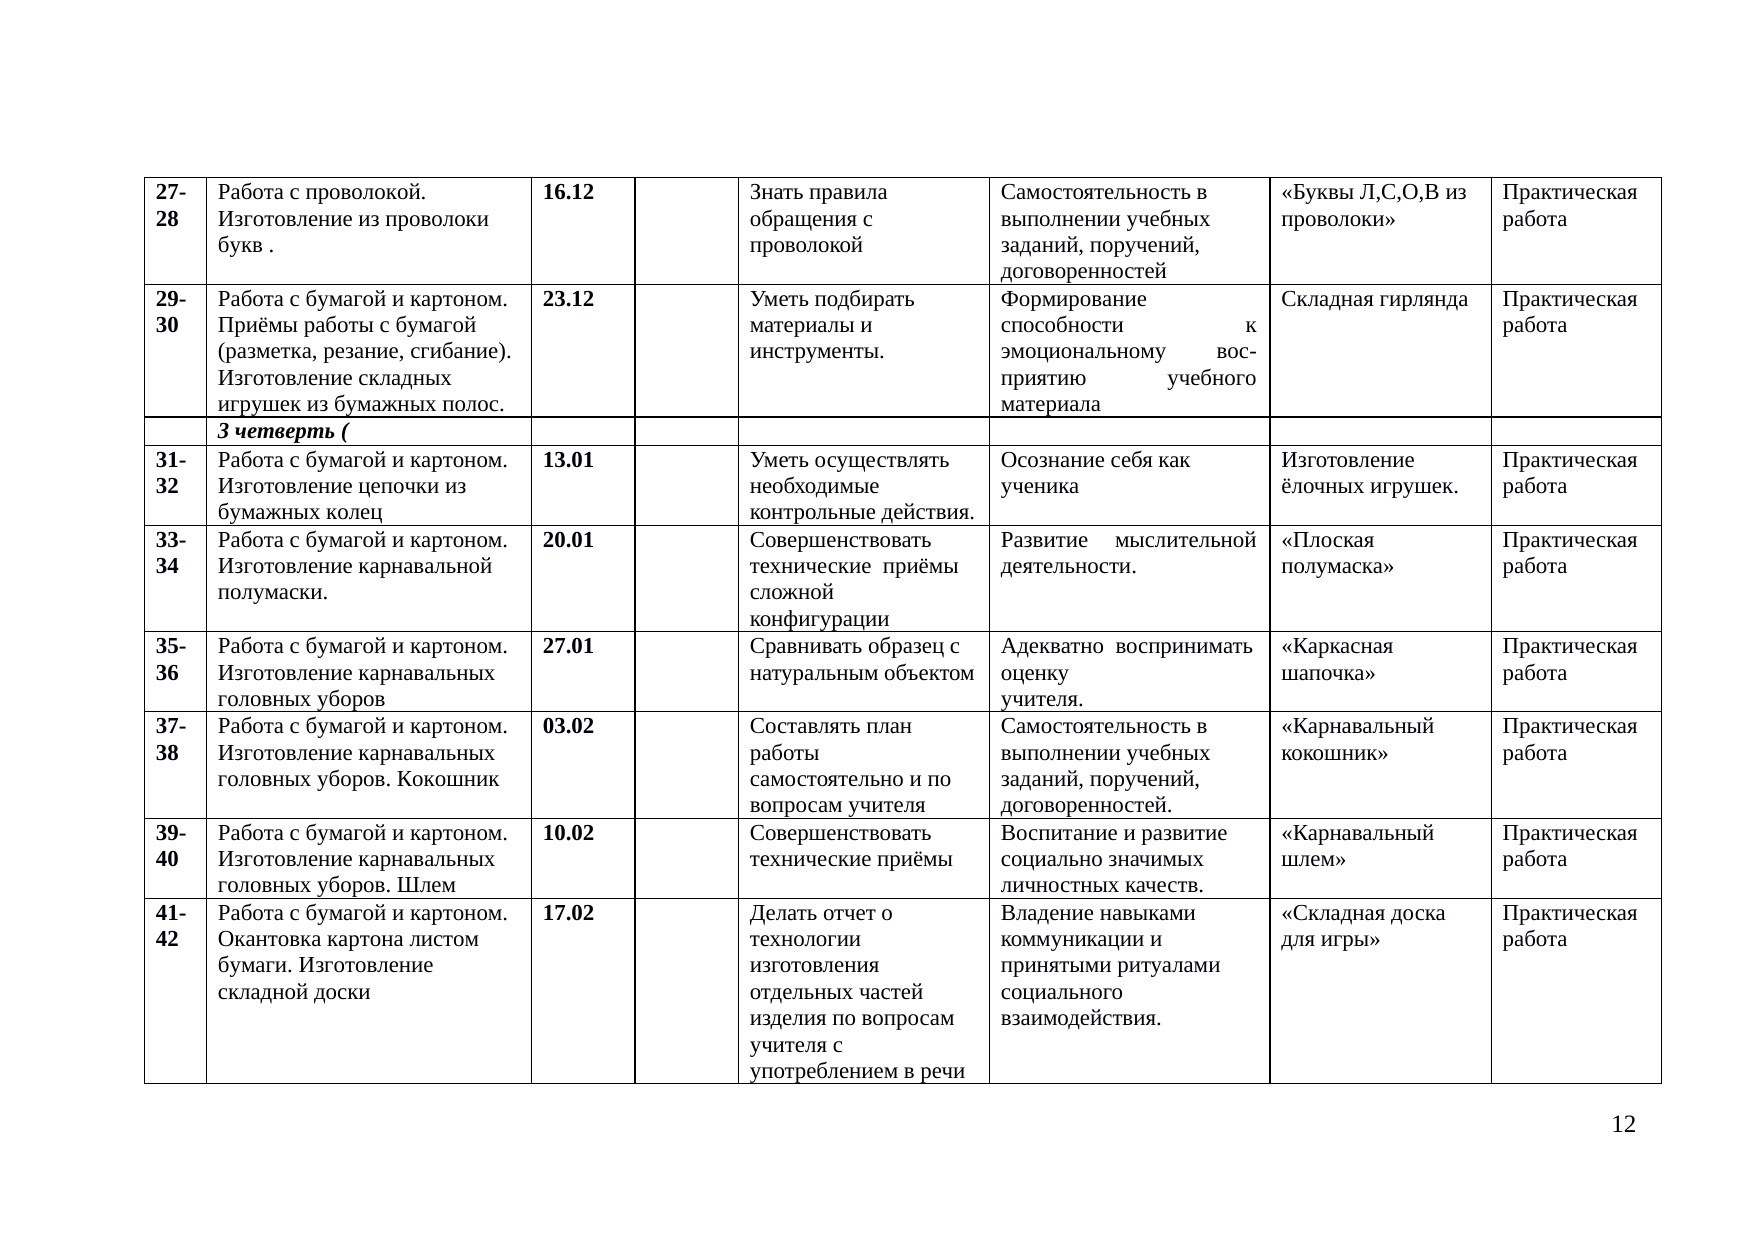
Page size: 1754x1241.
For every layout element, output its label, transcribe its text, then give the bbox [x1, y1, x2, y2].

table_cell Работа с проволокой. Изготовление из проволоки букв . [207, 178, 531, 284]
table_cell 20.01 [532, 526, 634, 631]
table_cell «Карнавальный шлем» [1271, 819, 1491, 898]
table_cell 37-38 [145, 712, 206, 818]
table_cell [207, 899, 531, 1083]
table_cell [636, 526, 738, 631]
table_cell Совершенствовать технические приёмы [739, 819, 989, 898]
table_cell [532, 418, 634, 444]
table_cell [145, 418, 206, 444]
table_cell 3 четверть ( [207, 418, 531, 444]
table_cell 16.12 [532, 178, 634, 284]
table_cell [636, 418, 738, 444]
table_cell Самостоятельность в выполнении учебных заданий, поручений, договоренностей. [990, 712, 1269, 818]
table_cell Практическая работа [1492, 526, 1661, 631]
table_cell «Карнавальный кокошник» [1271, 712, 1491, 818]
table_cell Уметь подбирать материалы и инструменты. [739, 285, 989, 416]
table_cell Самостоятельность в выполнении учебных заданий, поручений, договоренностей [990, 178, 1269, 284]
table_cell Формирование способности к эмоциональному восприятию учебного материала [990, 285, 1269, 416]
table_cell «Плоская полумаска» [1271, 526, 1491, 631]
table_cell [1492, 418, 1661, 444]
table_cell 29-30 [145, 285, 206, 416]
table_cell 33-34 [145, 526, 206, 631]
table_cell Практическая работа [1492, 178, 1661, 284]
table_cell 17.02 [532, 899, 634, 1083]
table_cell «Буквы Л,С,О,В из проволоки» [1271, 178, 1491, 284]
table_cell Совершенствовать технические приёмы сложной конфигурации [739, 526, 989, 631]
table_cell Работа с бумагой и картоном. Изготовление карнавальных головных уборов. Шлем [207, 819, 531, 898]
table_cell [990, 899, 1269, 1083]
table_cell 10.02 [532, 819, 634, 898]
table_cell Работа с бумагой и картоном. Изготовление цепочки из бумажных колец [207, 446, 531, 525]
table_cell 35-36 [145, 632, 206, 711]
table_cell [1271, 418, 1491, 444]
table_cell [636, 178, 738, 284]
table_cell Развитие мыслительной деятельности. [990, 526, 1269, 631]
table_cell «Каркасная шапочка» [1271, 632, 1491, 711]
table_cell Практическая работа [1492, 819, 1661, 898]
table_cell Составлять план работы самостоятельно и по вопросам учителя [739, 712, 989, 818]
table_cell Практическая работа [1492, 899, 1661, 1083]
table_cell Работа с бумагой и картоном. Приёмы работы с бумагой (разметка, резание, сгибание). Изготовление складных игрушек из бумажных полос. [207, 285, 531, 416]
table_cell Работа с бумагой и картоном. Изготовление карнавальной полумаски. [207, 526, 531, 631]
table_cell [990, 418, 1269, 444]
table_cell Практическая работа [1492, 285, 1661, 416]
table_cell Сравнивать образец с натуральным объектом [739, 632, 989, 711]
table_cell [739, 899, 989, 1083]
table_cell [636, 632, 738, 711]
table_cell 31-32 [145, 446, 206, 525]
table_cell 23.12 [532, 285, 634, 416]
table_cell [636, 712, 738, 818]
table_cell 27.01 [532, 632, 634, 711]
table_cell Работа с бумагой и картоном. Изготовление карнавальных головных уборов [207, 632, 531, 711]
table_cell [739, 418, 989, 444]
table_cell [636, 899, 738, 1083]
table_cell 39-40 [145, 819, 206, 898]
table_cell Уметь осуществлять необходимые контрольные действия. [739, 446, 989, 525]
table_cell [636, 819, 738, 898]
table_cell 03.02 [532, 712, 634, 818]
table_cell Знать правила обращения с проволокой [739, 178, 989, 284]
table_cell [636, 285, 738, 416]
table_cell 41-42 [145, 899, 206, 1083]
table_cell Адекватно воспринимать оценку учителя. [990, 632, 1269, 711]
table_cell 13.01 [532, 446, 634, 525]
table_cell Изготовление ёлочных игрушек. [1271, 446, 1491, 525]
table_cell Практическая работа [1492, 712, 1661, 818]
table_cell Практическая работа [1492, 446, 1661, 525]
table_cell Воспитание и развитие социально значимых личностных качеств. [990, 819, 1269, 898]
table_cell Складная гирлянда [1271, 285, 1491, 416]
table_cell [636, 446, 738, 525]
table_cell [1271, 899, 1491, 1083]
table_cell Работа с бумагой и картоном. Изготовление карнавальных головных уборов. Кокошник [207, 712, 531, 818]
table_cell Практическая работа [1492, 632, 1661, 711]
table_cell Осознание себя как ученика [990, 446, 1269, 525]
table_cell 27-28 [145, 178, 206, 284]
